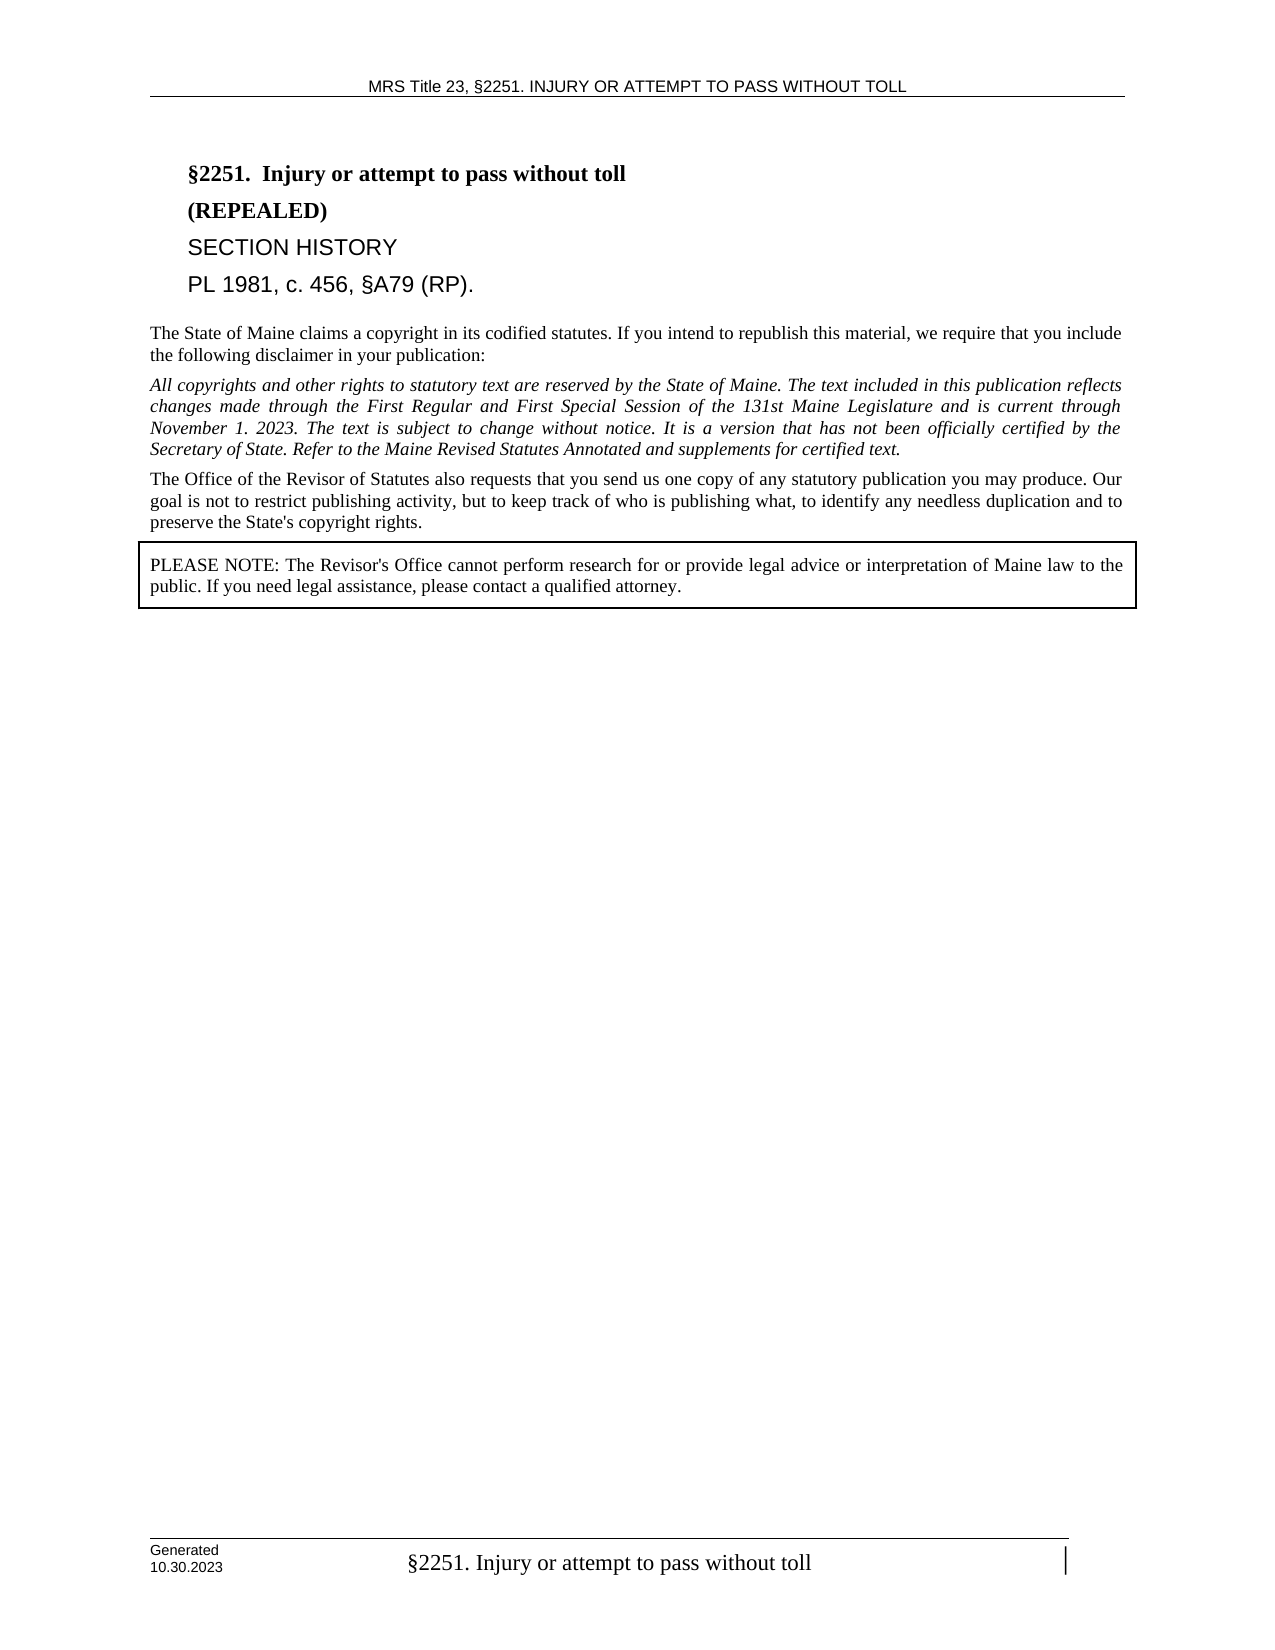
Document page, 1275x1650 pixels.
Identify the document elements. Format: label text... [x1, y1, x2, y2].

text The State of Maine claims a copyright in its codified statutes. If you intend to republish this material, we require that you include the following disclaimer in your publication: [150, 322, 1125, 365]
text The Office of the Revisor of Statutes also requests that you send us one copy of any statutory publication you may produce. Our goal is not to restrict publishing activity, but to keep track of who is publishing what, to identify any needless duplication and to preserve the State's copyright rights. [150, 468, 1125, 533]
text PL 1981, c. 456, §A79 (RP). [187, 271, 1125, 297]
text (REPEALED) [187, 197, 1125, 223]
text PLEASE NOTE: The Revisor's Office cannot perform research for or provide legal advice or interpretation of Maine law to the public. If you need legal assistance, please contact a qualified attorney. [140, 543, 1135, 607]
text All copyrights and other rights to statutory text are reserved by the State of Maine. The text included in this publication reflects changes made through the First Regular and First Special Session of the 131st Maine Legislature and is current through November 1. 2023 . The text is subject to change without notice. It is a version that has not been officially certified by the Secretary of State. Refer to the Maine Revised Statutes Annotated and supplements for certified text. [150, 373, 1125, 460]
text §2251. Injury or attempt to pass without toll [187, 160, 1125, 187]
text SECTION HISTORY [187, 234, 1125, 260]
